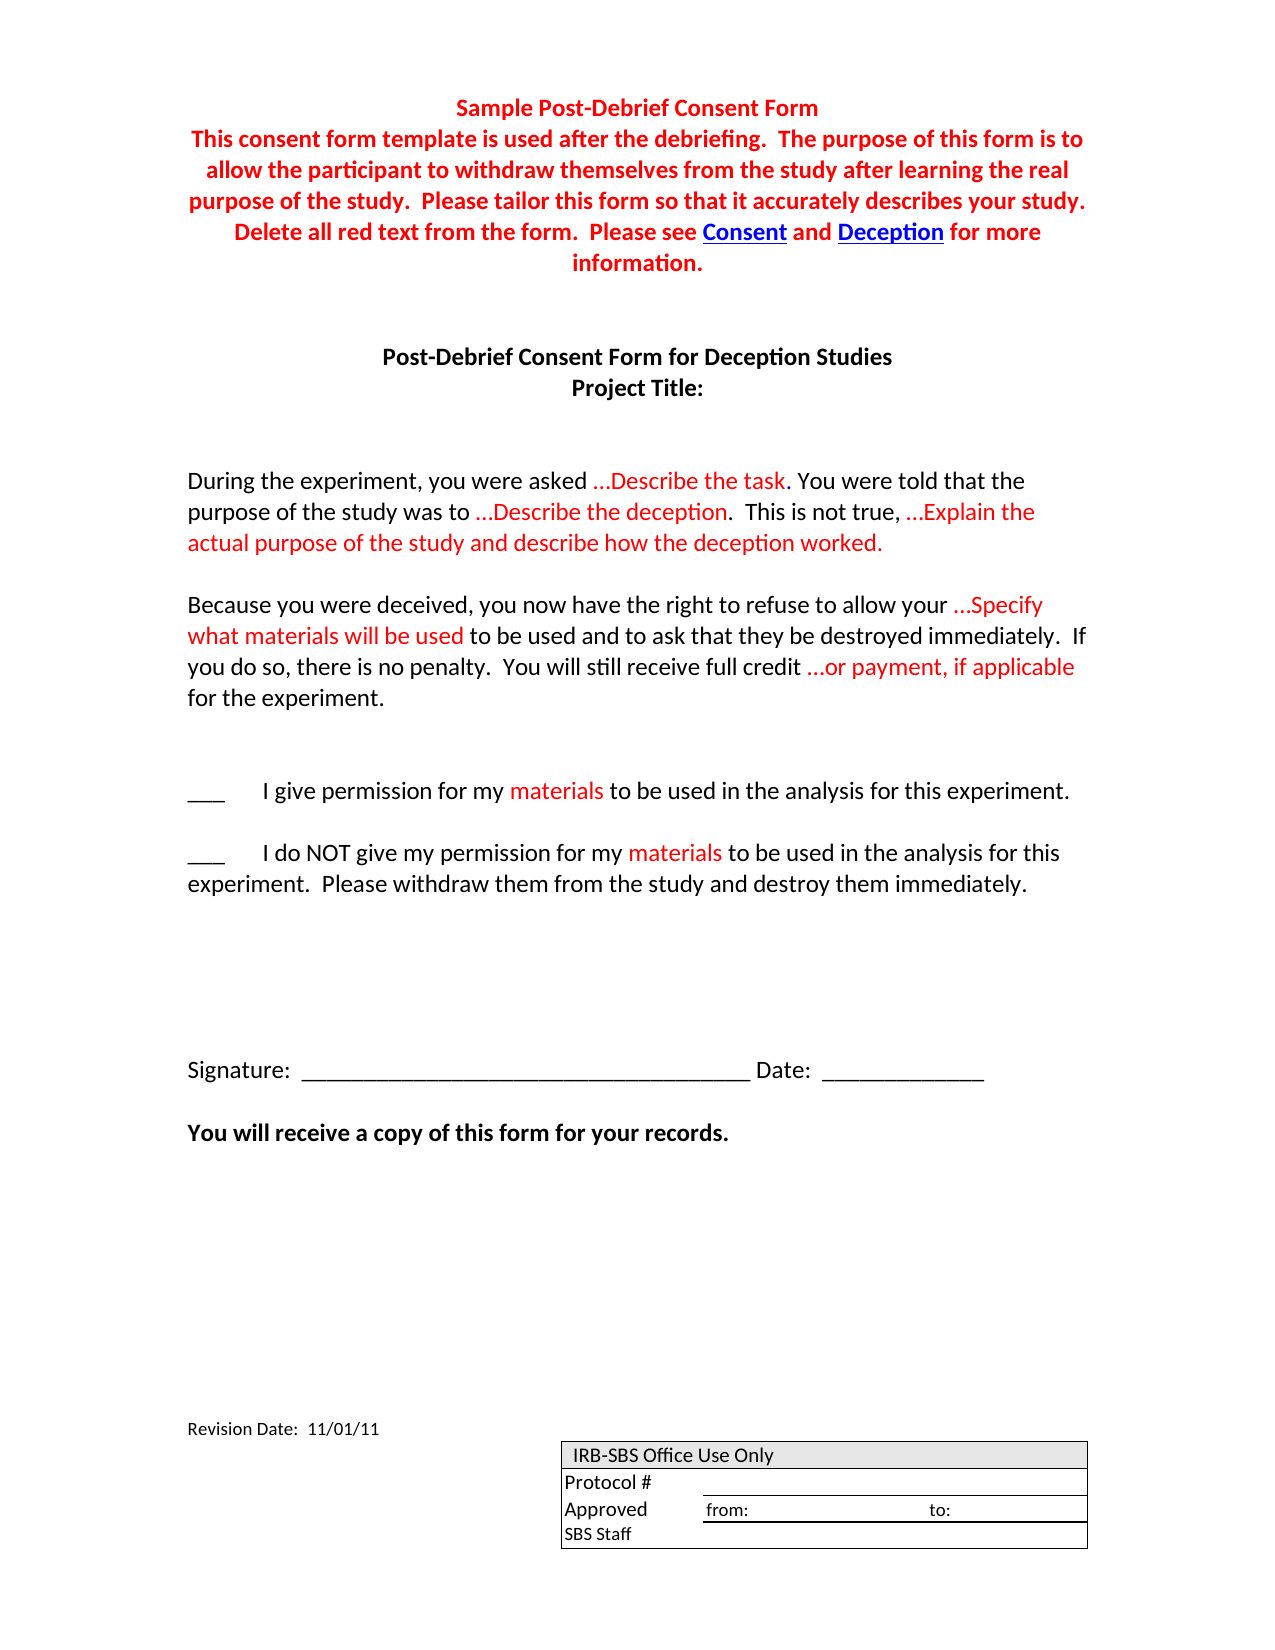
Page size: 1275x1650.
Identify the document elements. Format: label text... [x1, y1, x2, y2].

text ___ I give permission for my materials to be used in the analysis for this experiment. [187, 775, 1087, 806]
text This consent form template is used after the debriefing. The purpose of this form is to allow the participant to withdraw themselves from the study after learning the real purpose of the study. Please tailor this form so that it accurately describes your study. Delete all red text from the form. Please see Consent and Deception for more information. [187, 123, 1087, 278]
text Post-Debrief Consent Form for Deception Studies [187, 340, 1087, 371]
text Signature: ____________________________________ Date: _____________ [187, 1054, 1087, 1085]
text You will receive a copy of this form for your records. [187, 1116, 1087, 1147]
text Sample Post-Debrief Consent Form [187, 92, 1087, 123]
text Because you were deceived, you now have the right to refuse to allow your …Specify what materials will be used to be used and to ask that they be destroyed immediately. If you do so, there is no penalty. You will still receive full credit …or payment, if applicable for the experiment. [187, 589, 1087, 713]
text Project Title: [187, 371, 1087, 402]
text During the experiment, you were asked …Describe the task. You were told that the purpose of the study was to …Describe the deception. This is not true, …Explain the actual purpose of the study and describe how the deception worked. [187, 464, 1087, 558]
text ___ I do NOT give my permission for my materials to be used in the analysis for this experiment. Please withdraw them from the study and destroy them immediately. [187, 837, 1087, 899]
